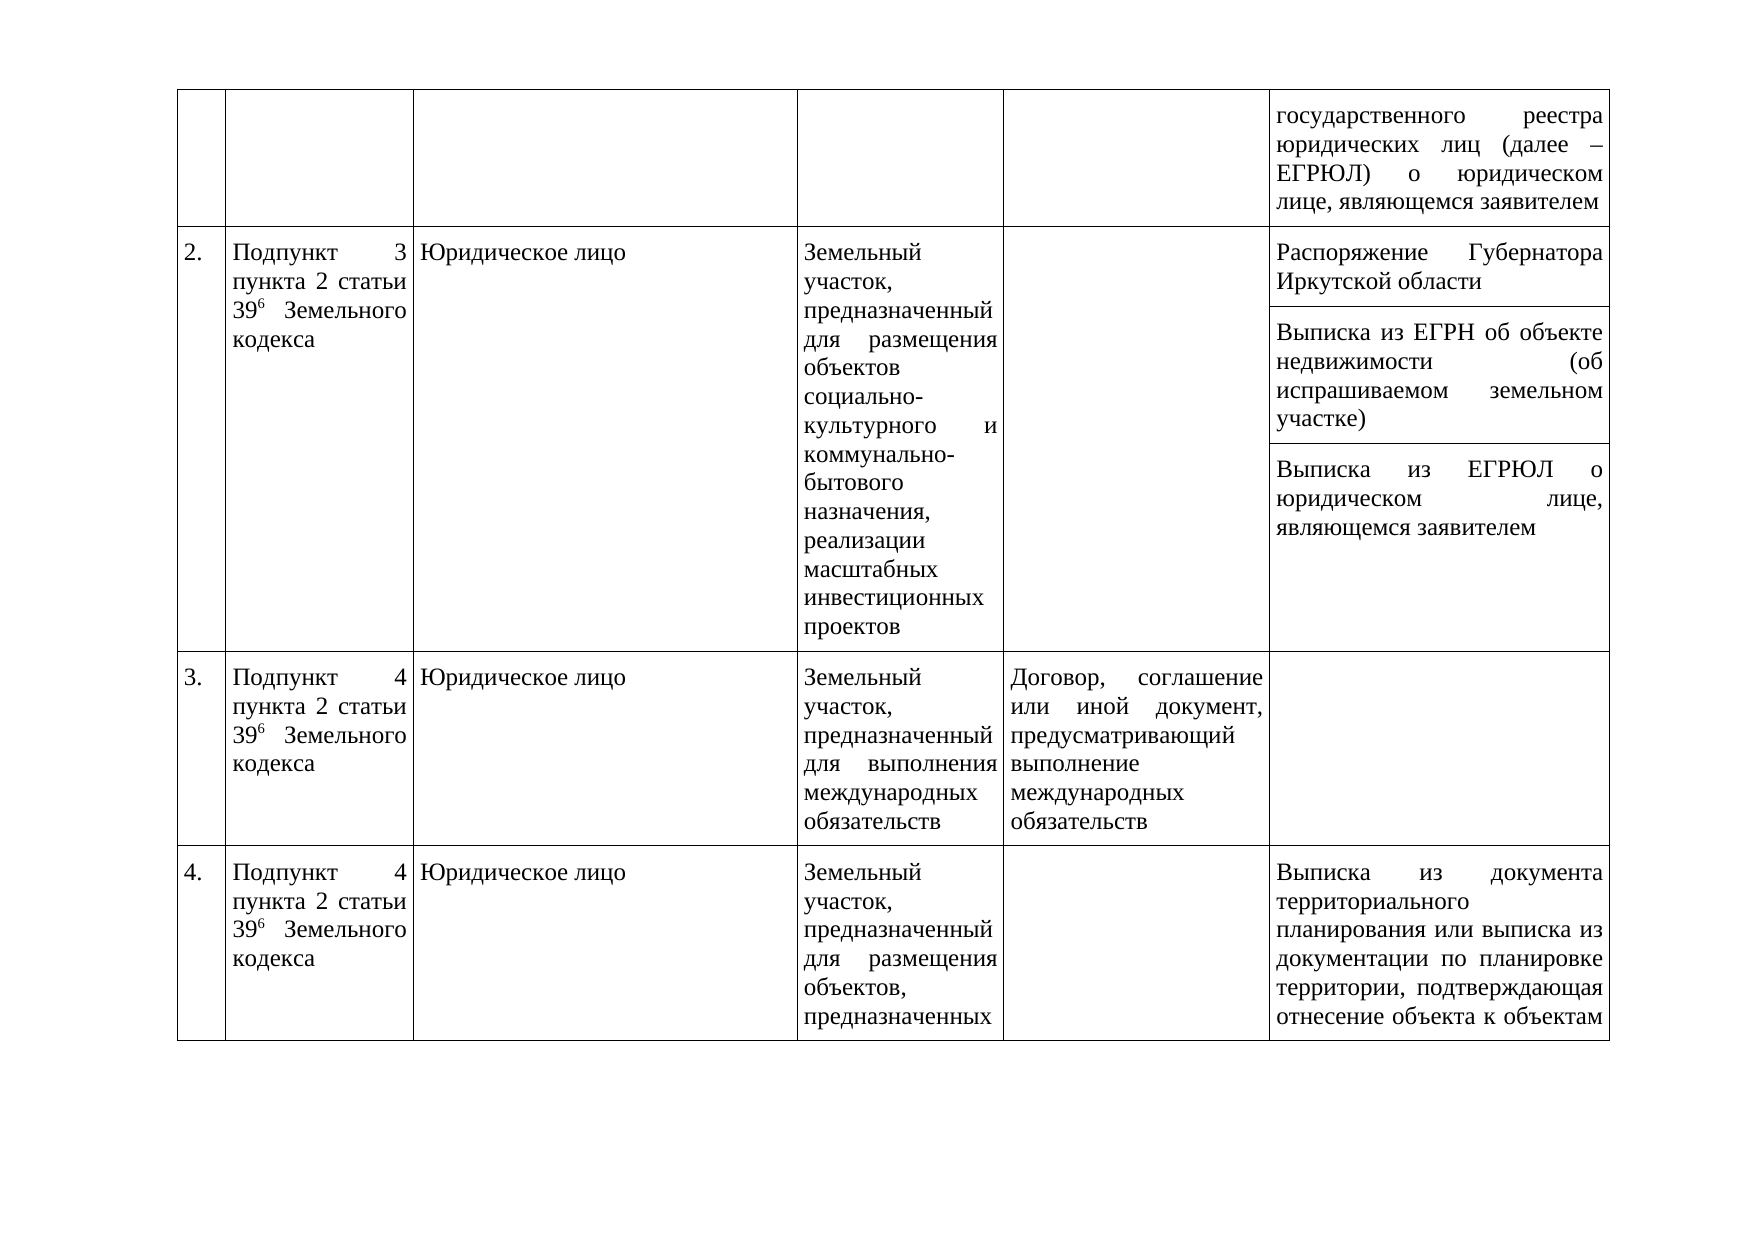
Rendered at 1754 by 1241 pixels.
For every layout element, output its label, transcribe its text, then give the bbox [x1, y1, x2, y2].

table_cell Подпункт 4 пункта 2 статьи 396 Земельного кодекса [226, 652, 413, 845]
table_cell Подпункт 3 пункта 2 статьи 396 Земельного кодекса [226, 227, 413, 651]
table_cell 4. [178, 846, 225, 1040]
table_cell Юридическое лицо [414, 652, 797, 845]
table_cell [1270, 846, 1609, 1040]
table_cell Распоряжение Губернатора Иркутской области [1270, 227, 1609, 306]
table_cell Юридическое лицо [414, 227, 797, 651]
table_cell Земельный участок, предназначенный для размещения объектов социально-культурного и коммунально-бытового назначения, реализации масштабных инвестиционных проектов [798, 227, 1003, 651]
table_cell Выписка из ЕГРЮЛ о юридическом лице, являющемся заявителем [1270, 444, 1609, 651]
table_cell 2. [178, 227, 225, 651]
table_cell Выписка из ЕГРН об объекте недвижимости (об испрашиваемом земельном участке) [1270, 307, 1609, 443]
table_cell [1004, 846, 1269, 1040]
table_cell Юридическое лицо [414, 846, 797, 1040]
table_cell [226, 846, 413, 1040]
table_cell Земельный участок, предназначенный для выполнения международных обязательств [798, 652, 1003, 845]
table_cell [1270, 90, 1609, 226]
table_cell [798, 846, 1003, 1040]
table_cell [1004, 227, 1269, 651]
table_cell [1270, 652, 1609, 845]
table_cell Договор, соглашение или иной документ, предусматривающий выполнение международных обязательств [1004, 652, 1269, 845]
table_cell 3. [178, 652, 225, 845]
